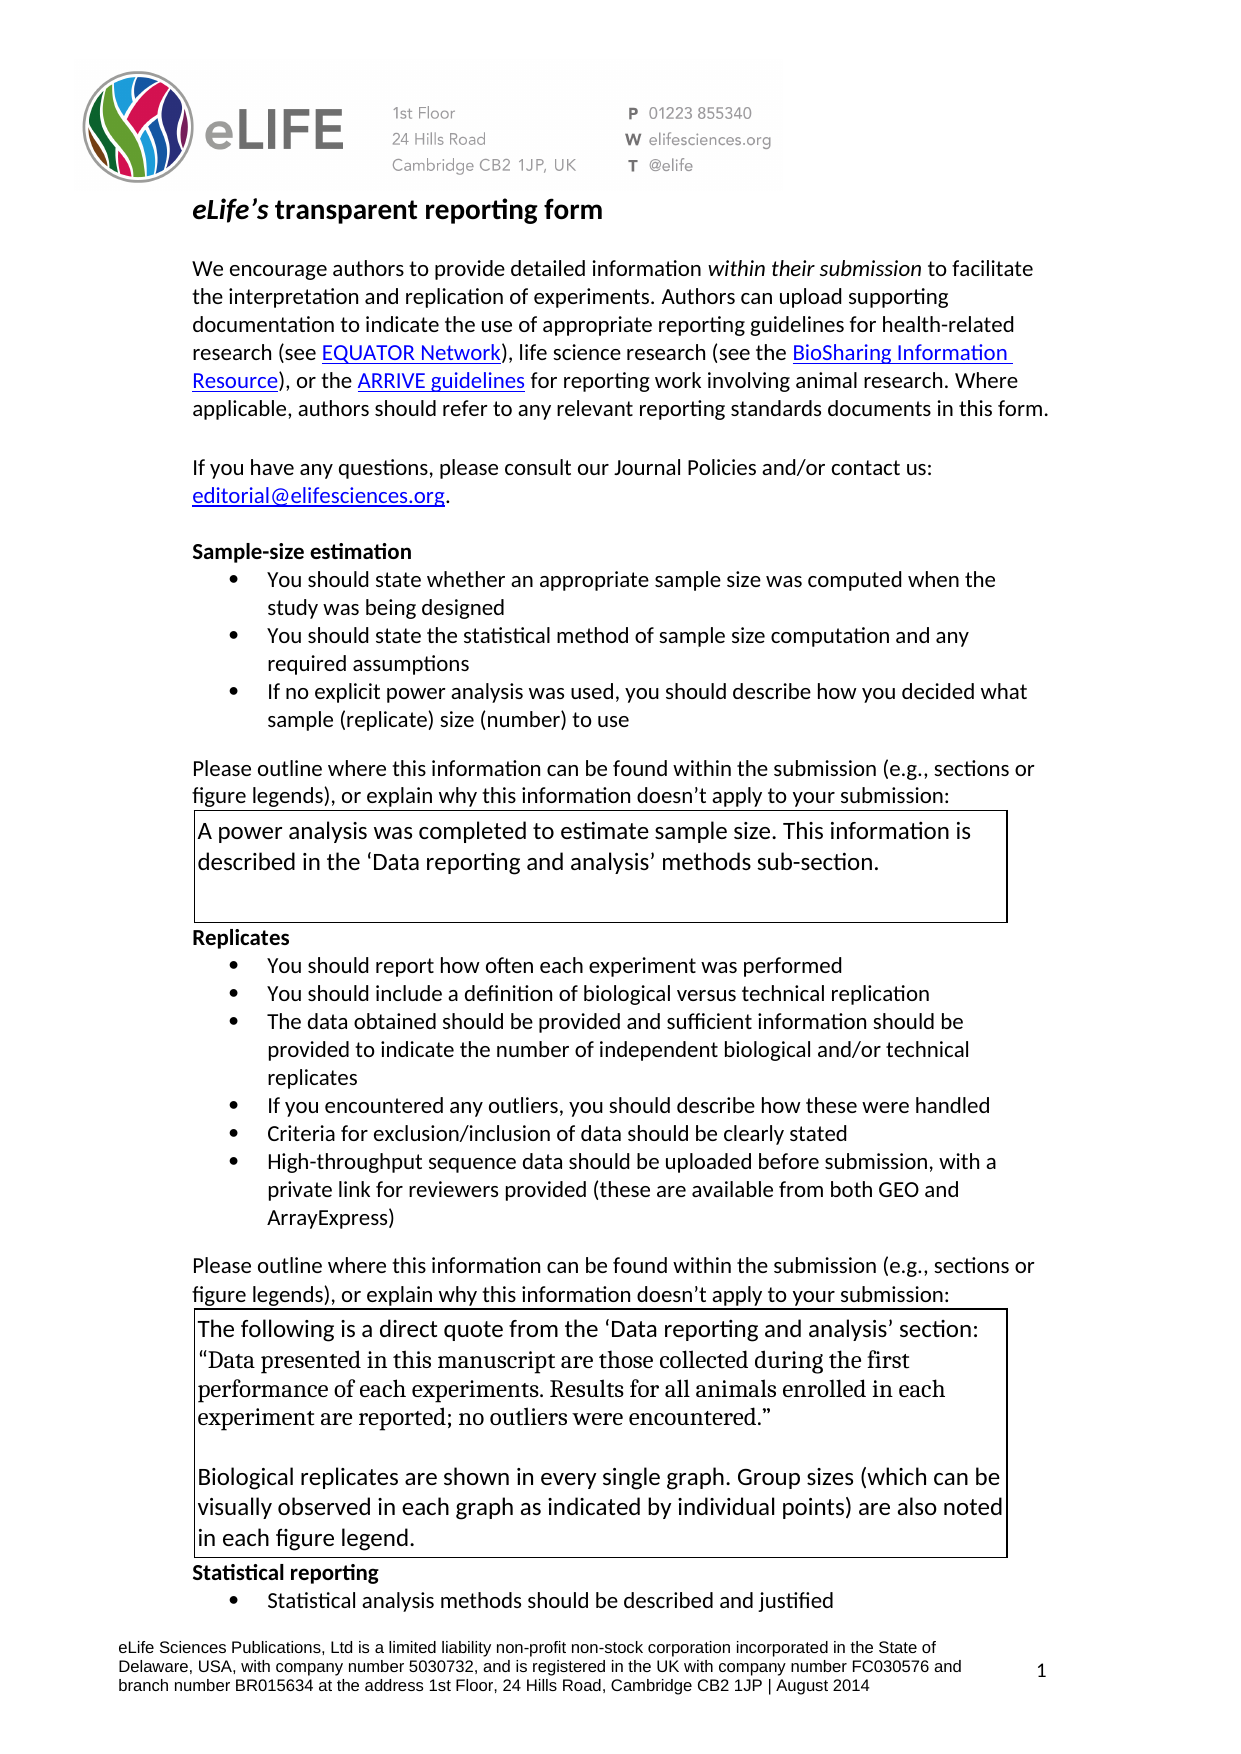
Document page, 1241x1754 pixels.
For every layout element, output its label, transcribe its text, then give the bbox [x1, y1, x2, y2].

text Biological replicates are shown in every single graph. Group sizes (which can be visually observed in each graph as indicated by individual points) are also noted in each figure legend. [195, 1461, 1006, 1554]
list You should state whether an appropriate sample size was computed when the study was being designed [229, 565, 1053, 621]
list You should report how often each experiment was performed [229, 951, 1053, 979]
text Replicates [192, 838, 1053, 951]
list If you encountered any outliers, you should describe how these were handled [229, 1091, 1053, 1119]
list Criteria for exclusion/inclusion of data should be clearly stated [229, 1119, 1053, 1147]
list You should include a definition of biological versus technical replication [229, 979, 1053, 1007]
list You should state the statistical method of sample size computation and any required assumptions [229, 621, 1053, 677]
text We encourage authors to provide detailed information within their submission to facilitate the interpretation and replication of experiments. Authors can upload supporting documentation to indicate the use of appropriate reporting guidelines for health-related research (see EQUATOR Network), life science research (see the BioSharing Information Resource), or the ARRIVE guidelines for reporting work involving animal research. Where applicable, authors should refer to any relevant reporting standards documents in this form. [192, 254, 1053, 423]
text Statistical reporting [192, 1369, 1053, 1586]
list High-throughput sequence data should be uploaded before submission, with a private link for reviewers provided (these are available from both GEO and ArrayExpress) [229, 1147, 1053, 1231]
text A power analysis was completed to estimate sample size. This information is described in the ‘Data reporting and analysis’ methods sub-section. [195, 813, 1006, 879]
text eLife’s transparent reporting form [192, 191, 1053, 226]
picture [73, 59, 784, 191]
list If no explicit power analysis was used, you should describe how you decided what sample (replicate) size (number) to use [229, 677, 1053, 733]
list Statistical analysis methods should be described and justified [229, 1586, 1053, 1614]
list The data obtained should be provided and sufficient information should be provided to indicate the number of independent biological and/or technical replicates [229, 1007, 1053, 1091]
text The following is a direct quote from the ‘Data reporting and analysis’ section: “Data presented in this manuscript are those collected during the first performance of each experiments. Results for all animals enrolled in each experiment are reported; no outliers were encountered.” [195, 1311, 1006, 1432]
text Sample-size estimation [192, 537, 1053, 565]
text If you have any questions, please consult our Journal Policies and/or contact us: editorial@elifesciences.org. [192, 453, 1053, 509]
